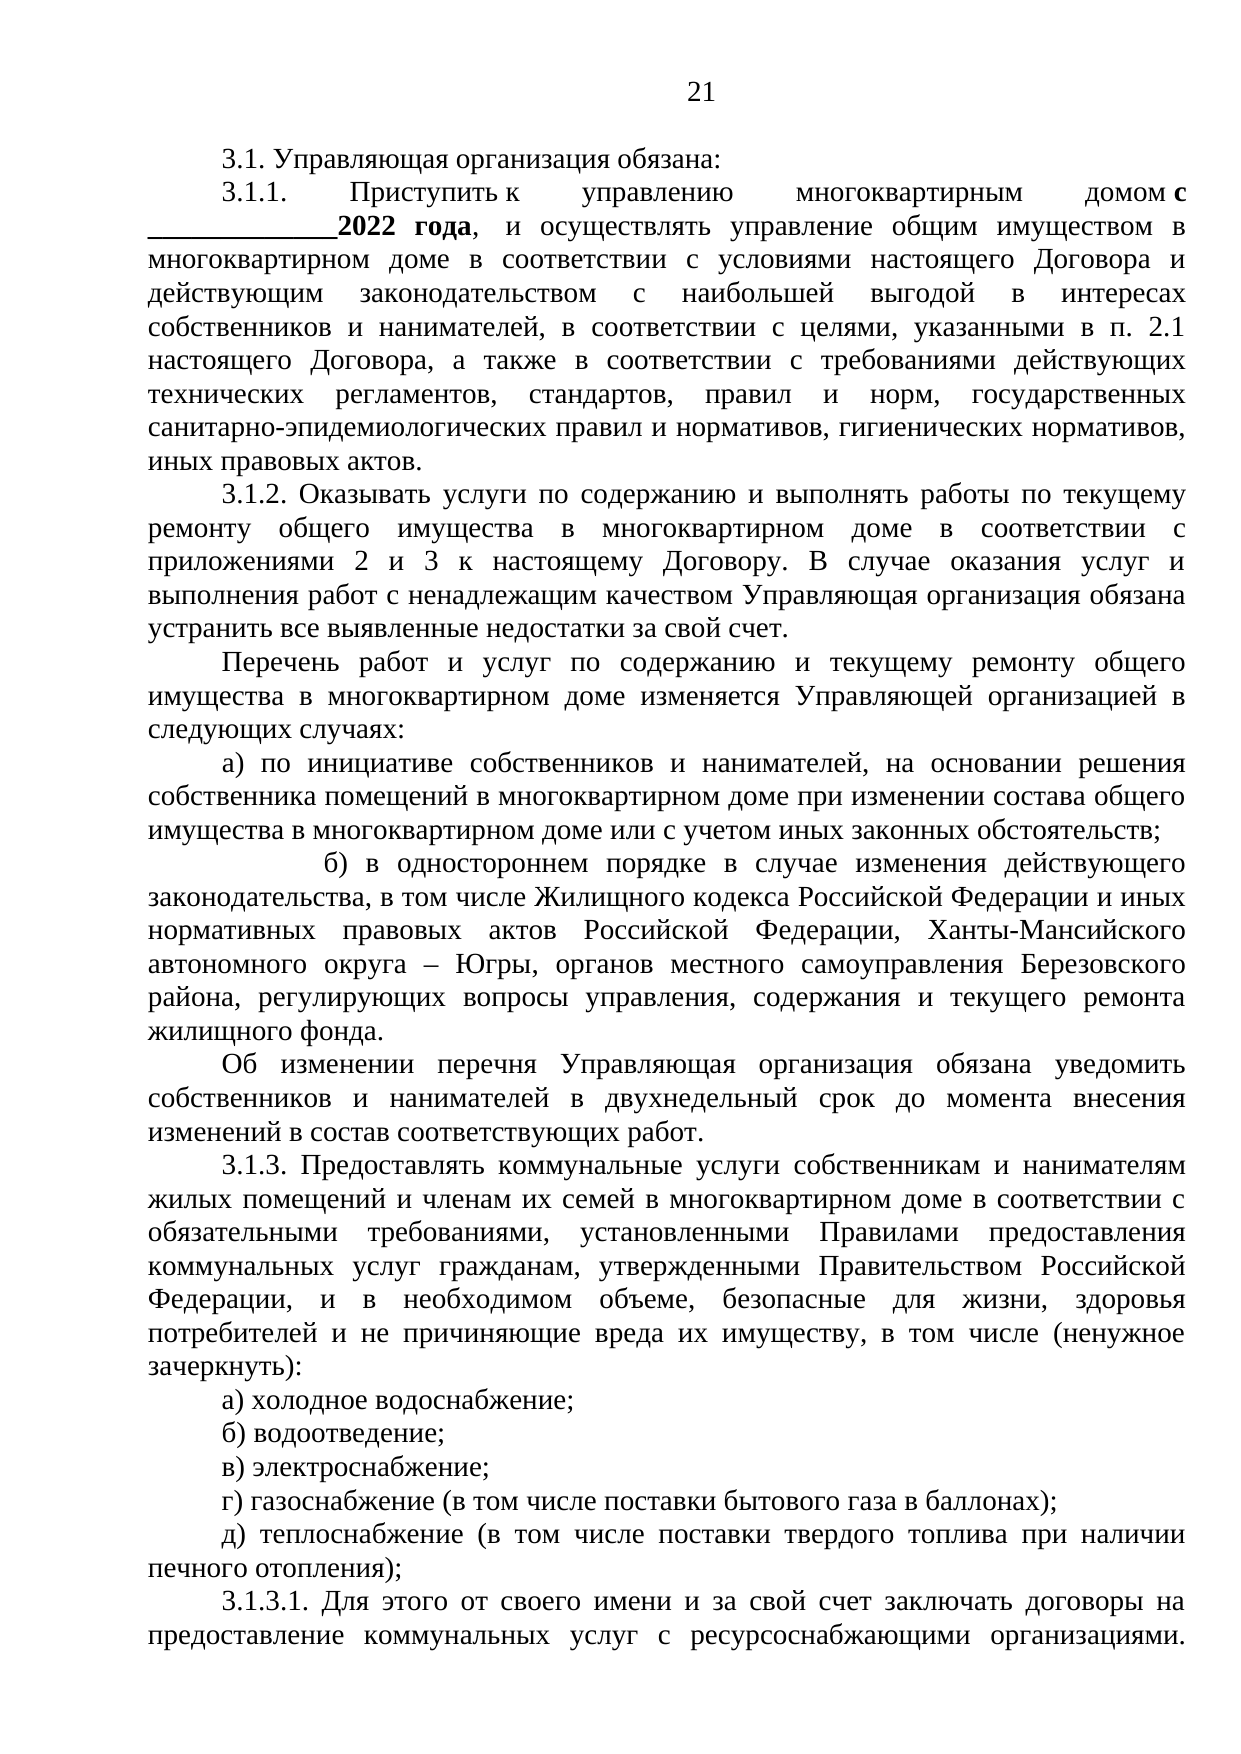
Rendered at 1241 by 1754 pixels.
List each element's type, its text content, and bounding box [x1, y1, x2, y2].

text Об изменении перечня Управляющая организация обязана уведомить собственников и нанимателей в двухнедельный срок до момента внесения изменений в состав соответствующих работ. [148, 1047, 1187, 1147]
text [148, 1583, 1187, 1650]
text а) по инициативе собственников и нанимателей, на основании решения собственника помещений в многоквартирном доме при изменении состава общего имущества в многоквартирном доме или с учетом иных законных обстоятельств; [148, 745, 1187, 845]
text б) водоотведение; [148, 1416, 1187, 1449]
text 3.1.2. Оказывать услуги по содержанию и выполнять работы по текущему ремонту общего имущества в многоквартирном доме в соответствии с приложениями 2 и 3 к настоящему Договору. В случае оказания услуг и выполнения работ с ненадлежащим качеством Управляющая организация обязана устранить все выявленные недостатки за свой счет. [148, 476, 1187, 644]
text Перечень работ и услуг по содержанию и текущему ремонту общего имущества в многоквартирном доме изменяется Управляющей организацией в следующих случаях: [148, 644, 1187, 745]
text 3.1.1. Приступить к управлению многоквартирным домом с _____________2022 года, и осуществлять управление общим имуществом в многоквартирном доме в соответствии с условиями настоящего Договора и действующим законодательством с наибольшей выгодой в интересах собственников и нанимателей, в соответствии с целями, указанными в п. 2.1 настоящего Договора, а также в соответствии с требованиями действующих технических регламентов, стандартов, правил и норм, государственных санитарно-эпидемиологических правил и нормативов, гигиенических нормативов, иных правовых актов. [148, 174, 1187, 476]
text в) электроснабжение; [148, 1449, 1187, 1483]
text 3.1.3. Предоставлять коммунальные услуги собственникам и нанимателям жилых помещений и членам их семей в многоквартирном доме в соответствии с обязательными требованиями, установленными Правилами предоставления коммунальных услуг гражданам, утвержденными Правительством Российской Федерации, и в необходимом объеме, безопасные для жизни, здоровья потребителей и не причиняющие вреда их имуществу, в том числе (ненужное зачеркнуть): [148, 1147, 1187, 1382]
text 3.1. Управляющая организация обязана: [148, 141, 1187, 174]
text д) теплоснабжение (в том числе поставки твердого топлива при наличии печного отопления); [148, 1516, 1187, 1583]
text а) холодное водоснабжение; [148, 1382, 1187, 1416]
text б) в одностороннем порядке в случае изменения действующего законодательства, в том числе Жилищного кодекса Российской Федерации и иных нормативных правовых актов Российской Федерации, Ханты-Мансийского автономного округа – Югры, органов местного самоуправления Березовского района, регулирующих вопросы управления, содержания и текущего ремонта жилищного фонда. [148, 845, 1187, 1047]
text г) газоснабжение (в том числе поставки бытового газа в баллонах); [148, 1483, 1187, 1516]
